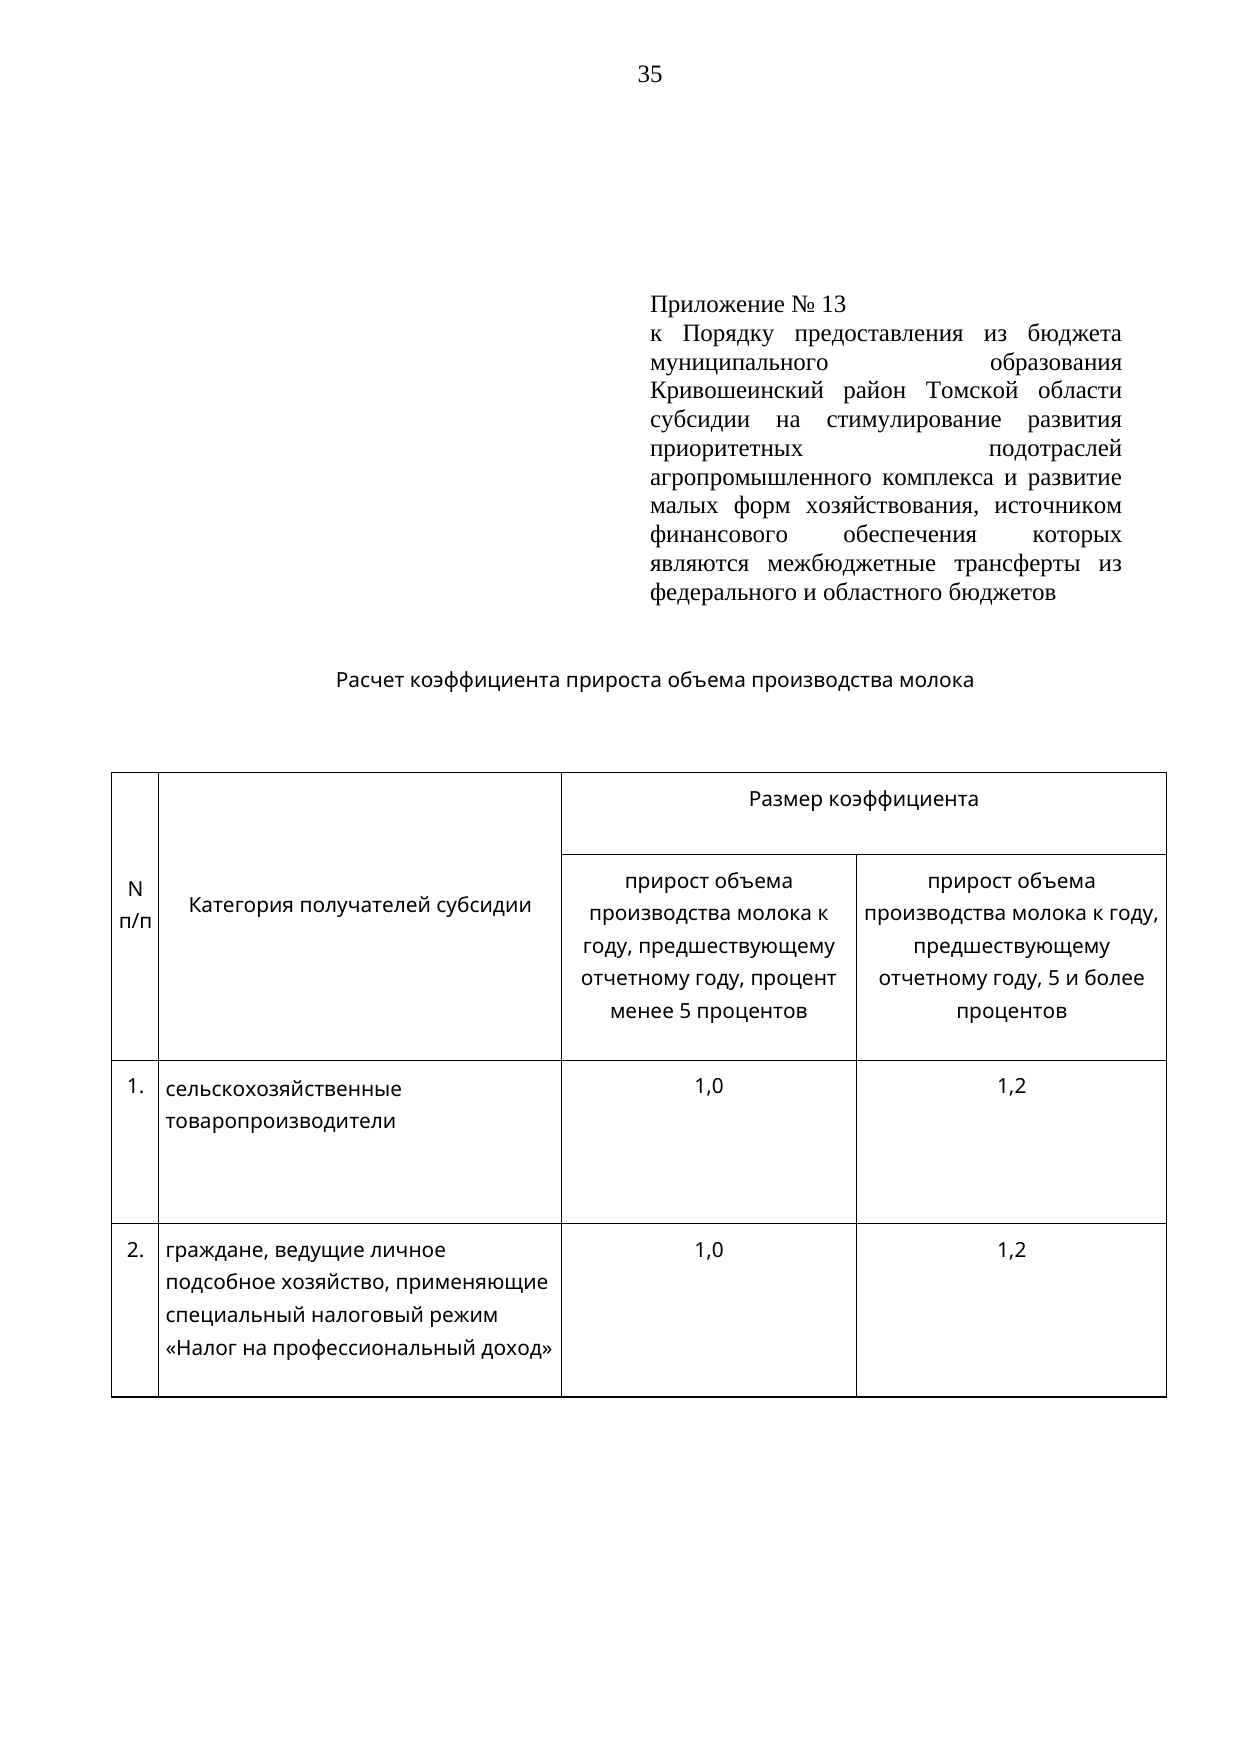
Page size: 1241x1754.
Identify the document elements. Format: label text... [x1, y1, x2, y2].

table_cell граждане, ведущие личное подсобное хозяйство, применяющие специальный налоговый режим «Налог на профессиональный доход» [159, 1224, 561, 1396]
table_header Категория получателей субсидии [159, 773, 561, 1060]
table_cell 1. [112, 1061, 158, 1223]
text Приложение № 13 [650, 289, 1122, 318]
text к Порядку предоставления из бюджета муниципального образования Кривошеинский район Томской области субсидии на стимулирование развития приоритетных подотраслей агропромышленного комплекса и развитие малых форм хозяйствования, источником финансового обеспечения которых являются межбюджетные трансферты из федерального и областного бюджетов [650, 318, 1122, 605]
table_cell 1,0 [562, 1224, 856, 1396]
text Расчет коэффициента прироста объема производства молока [118, 665, 1181, 694]
table_cell сельскохозяйственные товаропроизводители [159, 1061, 561, 1223]
table_header Размер коэффициента [562, 773, 1166, 854]
table_cell прирост объема производства молока к году, предшествующему отчетному году, процент менее 5 процентов [562, 855, 856, 1060]
table_cell 1,2 [857, 1224, 1166, 1396]
table_cell 1,0 [562, 1061, 856, 1223]
table_header N п/п [112, 773, 158, 1060]
table_cell 1,2 [857, 1061, 1166, 1223]
table_cell прирост объема производства молока к году, предшествующему отчетному году, 5 и более процентов [857, 855, 1166, 1060]
table_cell 2. [112, 1224, 158, 1396]
